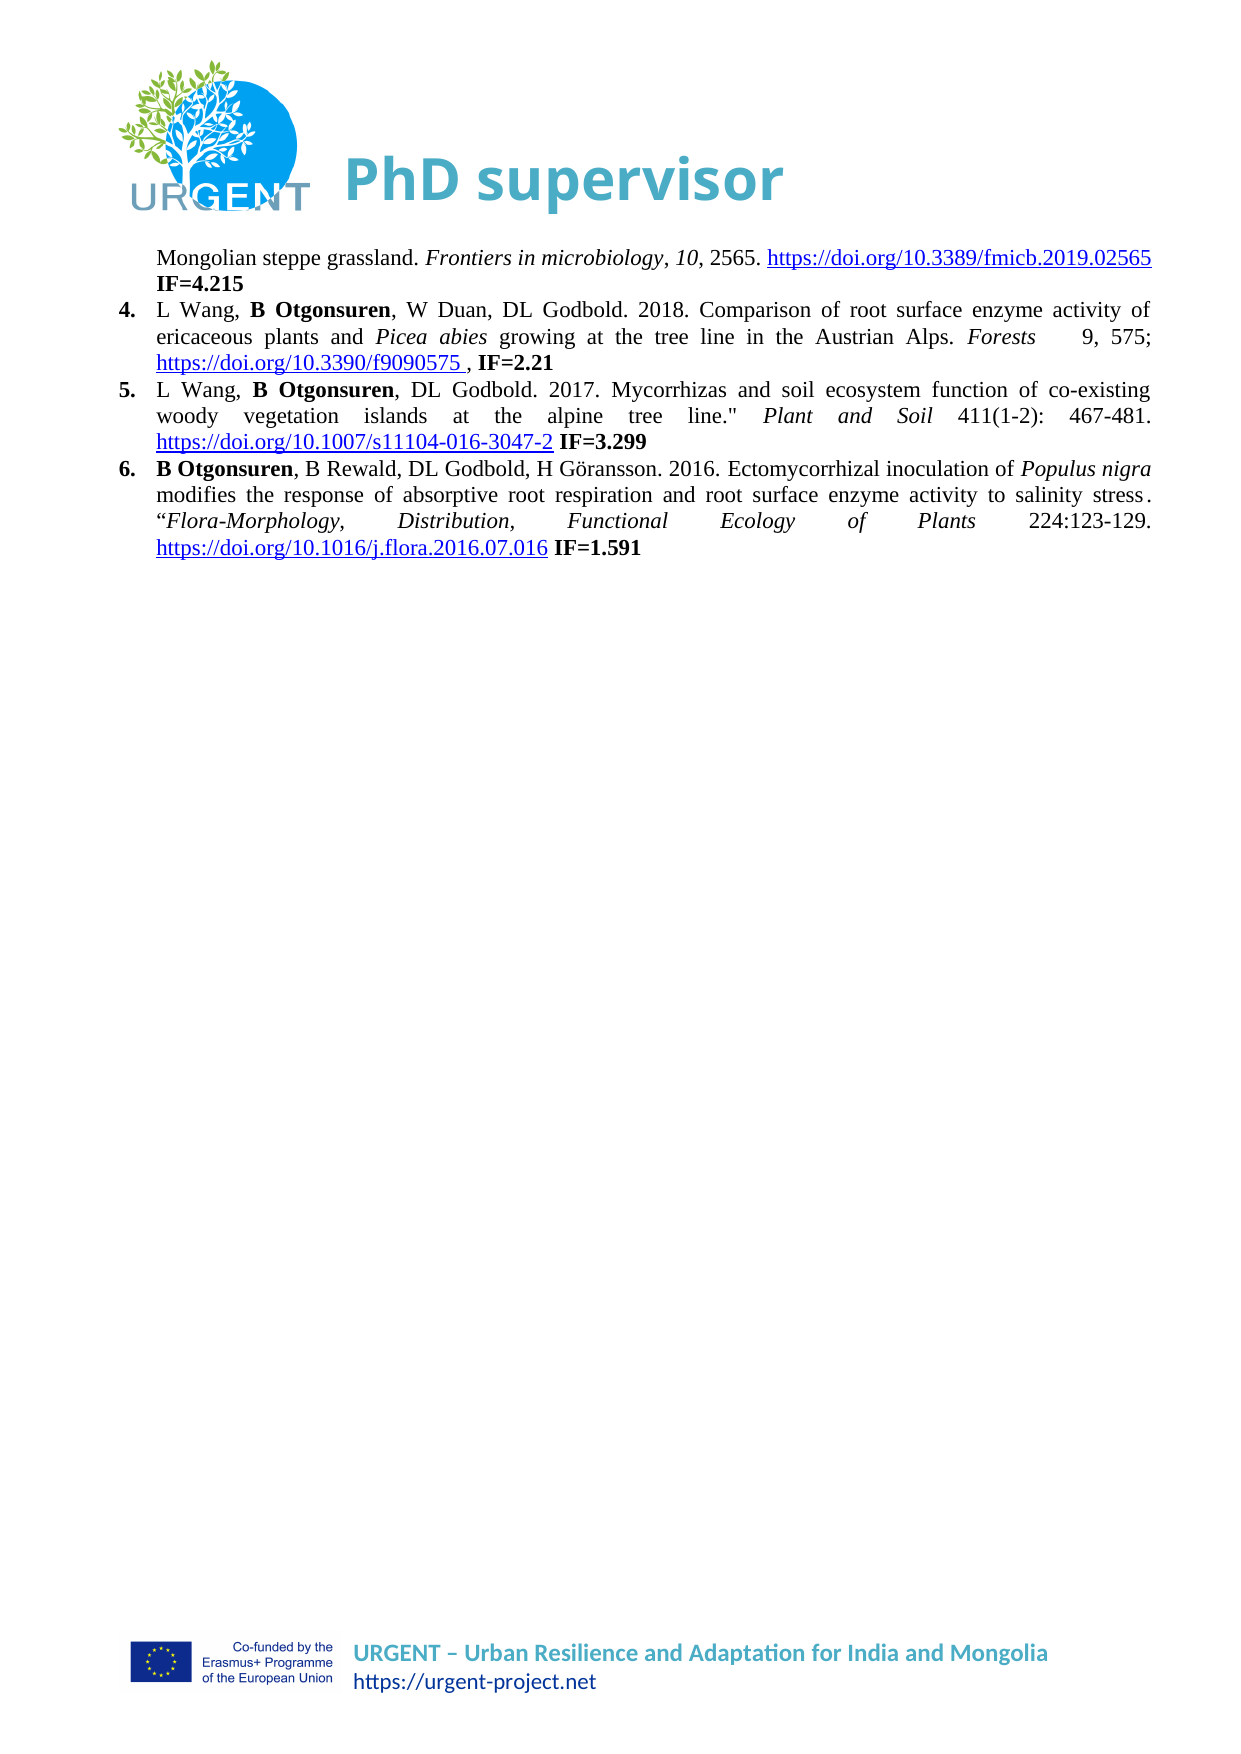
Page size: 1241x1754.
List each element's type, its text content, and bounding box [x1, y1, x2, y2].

picture [218, 134, 227, 141]
picture [243, 124, 254, 136]
picture [188, 103, 206, 119]
list L Wang, B Otgonsuren, W Duan, DL Godbold. 2018. Comparison of root surface enzyme activity of ericaceous plants and Picea abies growing at the tree line in the Austrian Alps. Forests 9, 575; https://doi.org/10.3390/f9090575 , IF=2.21 [118, 297, 1152, 376]
picture [118, 60, 310, 211]
picture [118, 1630, 343, 1694]
picture [233, 102, 241, 116]
picture [228, 148, 237, 160]
picture [239, 140, 251, 154]
picture [206, 154, 216, 167]
picture [201, 139, 215, 144]
list B Otgonsuren, B Rewald, DL Godbold, H Göransson. 2016. Ectomycorrhizal inoculation of Populus nigra modifies the response of absorptive root respiration and root surface enzyme activity to salinity stress. “Flora-Morphology, Distribution, Functional Ecology of Plants 224:123-129. https://doi.org/10.1016/j.flora.2016.07.016 IF=1.591 [118, 455, 1152, 560]
list L Wang, B Otgonsuren, DL Godbold. 2017. Mycorrhizas and soil ecosystem function of co-existing woody vegetation islands at the alpine tree line." Plant and Soil 411(1-2): 467-481. https://doi.org/10.1007/s11104-016-3047-2 IF=3.299 [118, 376, 1152, 455]
picture [226, 91, 236, 97]
picture [229, 121, 237, 134]
picture [214, 142, 232, 147]
